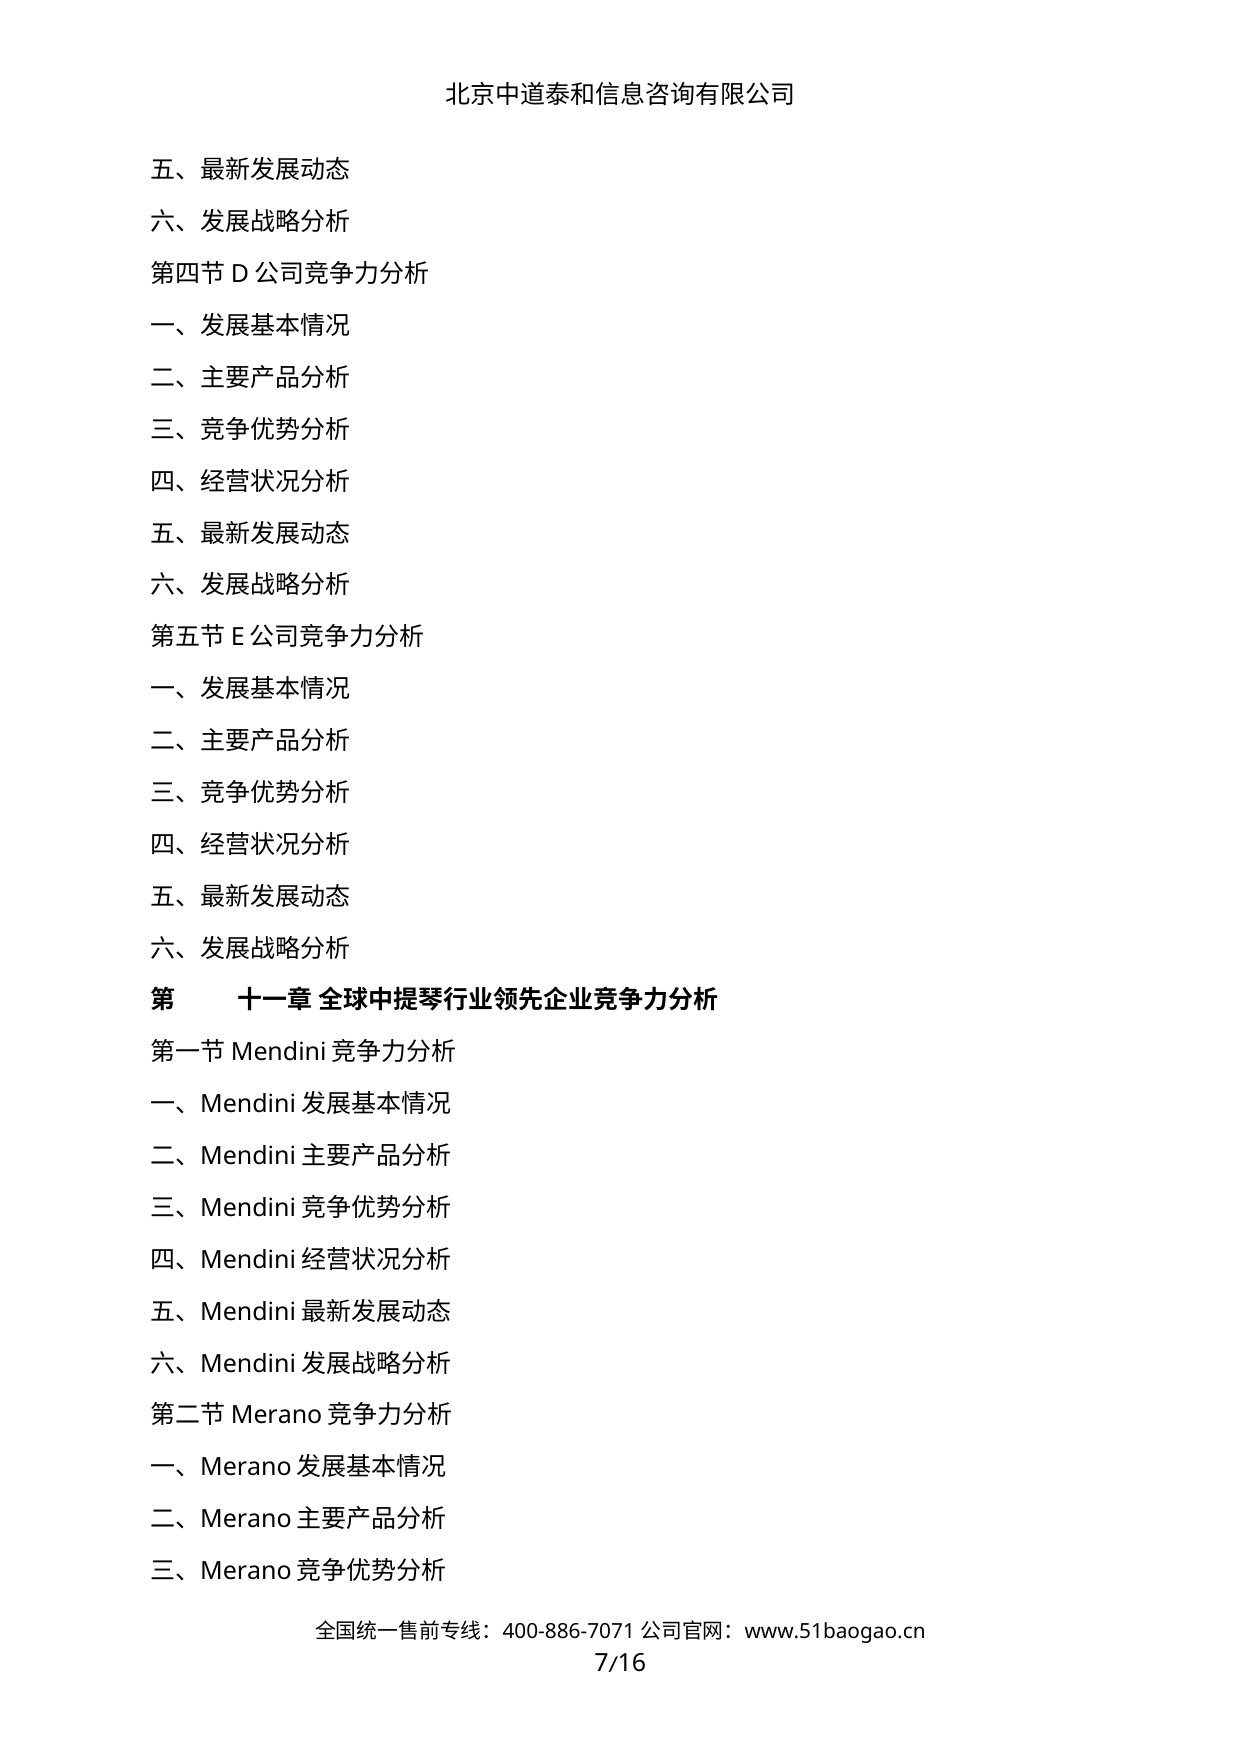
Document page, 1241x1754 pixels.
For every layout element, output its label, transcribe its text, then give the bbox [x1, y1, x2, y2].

text 第一节 Mendini竞争力分析 [150, 1032, 1090, 1068]
text 第四节 D公司竞争力分析 [150, 254, 1090, 290]
text 五、最新发展动态 [150, 513, 1090, 549]
text 六、发展战略分析 [150, 565, 1090, 601]
text 一、发展基本情况 [150, 306, 1090, 342]
text 五、Mendini最新发展动态 [150, 1291, 1090, 1327]
text 二、主要产品分析 [150, 721, 1090, 757]
text 五、最新发展动态 [150, 876, 1090, 912]
text 一、Mendini发展基本情况 [150, 1084, 1090, 1120]
text 四、经营状况分析 [150, 824, 1090, 861]
text 第五节 E公司竞争力分析 [150, 617, 1090, 653]
text 三、Merano竞争优势分析 [150, 1551, 1090, 1587]
text 三、Mendini竞争优势分析 [150, 1187, 1090, 1224]
text 四、经营状况分析 [150, 461, 1090, 497]
text 一、Merano发展基本情况 [150, 1447, 1090, 1483]
text 四、Mendini经营状况分析 [150, 1239, 1090, 1276]
text 二、主要产品分析 [150, 357, 1090, 394]
text 六、Mendini发展战略分析 [150, 1343, 1090, 1379]
text 六、发展战略分析 [150, 928, 1090, 964]
text 三、竞争优势分析 [150, 409, 1090, 446]
text 三、竞争优势分析 [150, 772, 1090, 809]
text 一、发展基本情况 [150, 669, 1090, 705]
text 六、发展战略分析 [150, 202, 1090, 238]
text 二、Mendini主要产品分析 [150, 1136, 1090, 1172]
text 第二节 Merano竞争力分析 [150, 1395, 1090, 1431]
text 第 十一章 全球中提琴行业领先企业竞争力分析 [150, 980, 1090, 1016]
text 二、Merano主要产品分析 [150, 1499, 1090, 1535]
text 五、最新发展动态 [150, 150, 1090, 186]
